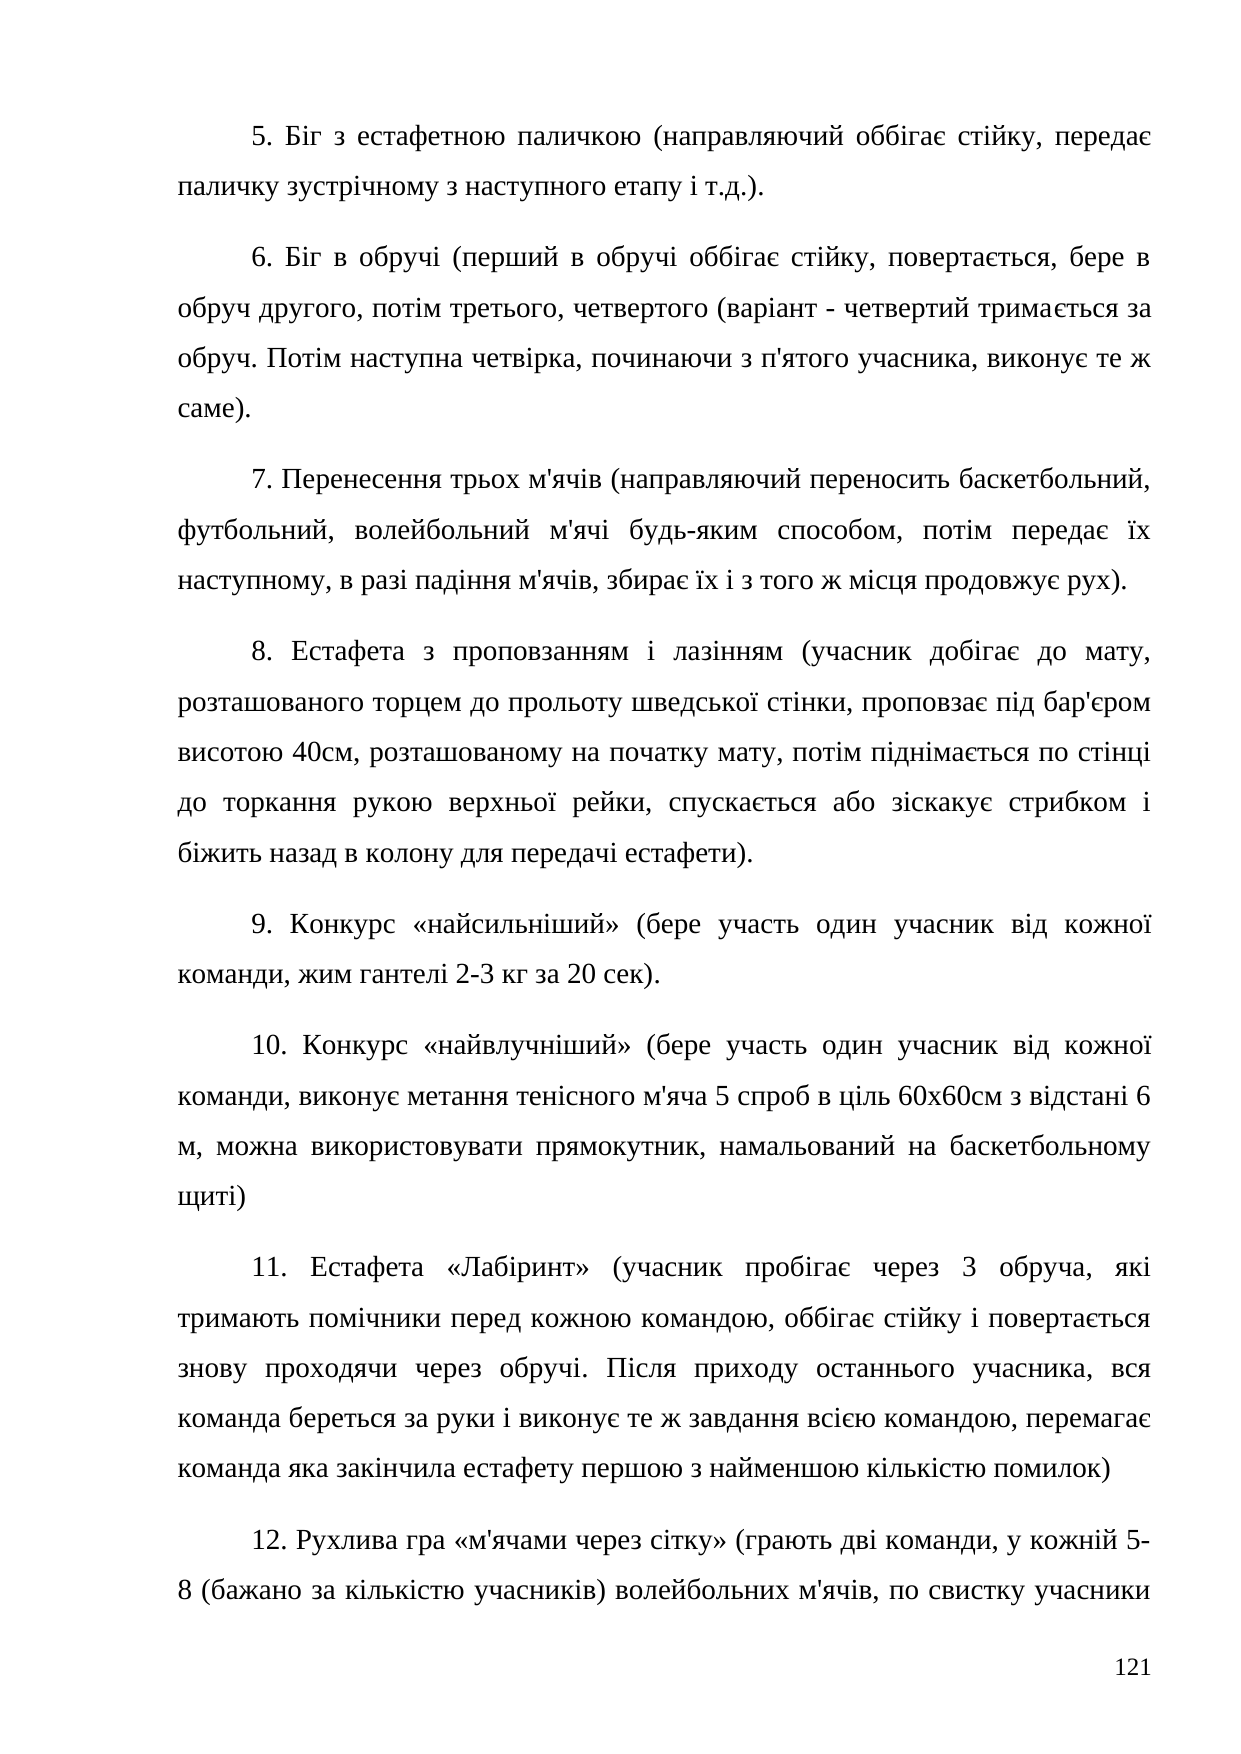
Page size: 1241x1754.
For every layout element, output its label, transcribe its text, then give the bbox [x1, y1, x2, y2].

text 7. Перенесення трьох м'ячів (направляючий переносить баскетбольний, футбольний, волейбольний м'ячі будь-яким способом, потім передає їх наступному, в разі падіння м'ячів, збирає їх і з того ж місця продовжує рух). [177, 462, 1152, 596]
text 8. Естафета з проповзанням і лазінням (учасник добігає до мату, розташованого торцем до прольоту шведської стінки, проповзає під бар'єром висотою 40см, розташованому на початку мату, потім піднімається по стінці до торкання рукою верхньої рейки, спускається або зіскакує стрибком і біжить назад в колону для передачі естафети). [177, 633, 1152, 868]
text 5. Біг з естафетною паличкою (направляючий оббігає стійку, передає паличку зустрічному з наступного етапу і т.д.). [177, 118, 1152, 202]
text 11. Естафета «Лабіринт» (учасник пробігає через 3 обруча, які тримають помічники перед кожною командою, оббігає стійку і повертається знову проходячи через обручі. Після приходу останнього учасника, вся команда береться за руки і виконує те ж завдання всією командою, перемагає команда яка закінчила естафету першою з найменшою кількістю помилок) [177, 1249, 1152, 1484]
text 10. Конкурс «найвлучніший» (бере участь один учасник від кожної команди, виконує метання тенісного м'яча 5 спроб в ціль 60х60см з відстані 6 м, можна використовувати прямокутник, намальований на баскетбольному щиті) [177, 1027, 1152, 1212]
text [177, 1522, 1152, 1606]
text 9. Конкурс «найсильніший» (бере участь один учасник від кожної команди, жим гантелі 2-3 кг за 20 сек). [177, 906, 1152, 990]
text 6. Біг в обручі (перший в обручі оббігає стійку, повертається, бере в обруч другого, потім третього, четвертого (варіант - четвертий тримається за обруч. Потім наступна четвірка, починаючи з п'ятого учасника, виконує те ж саме). [177, 239, 1152, 424]
